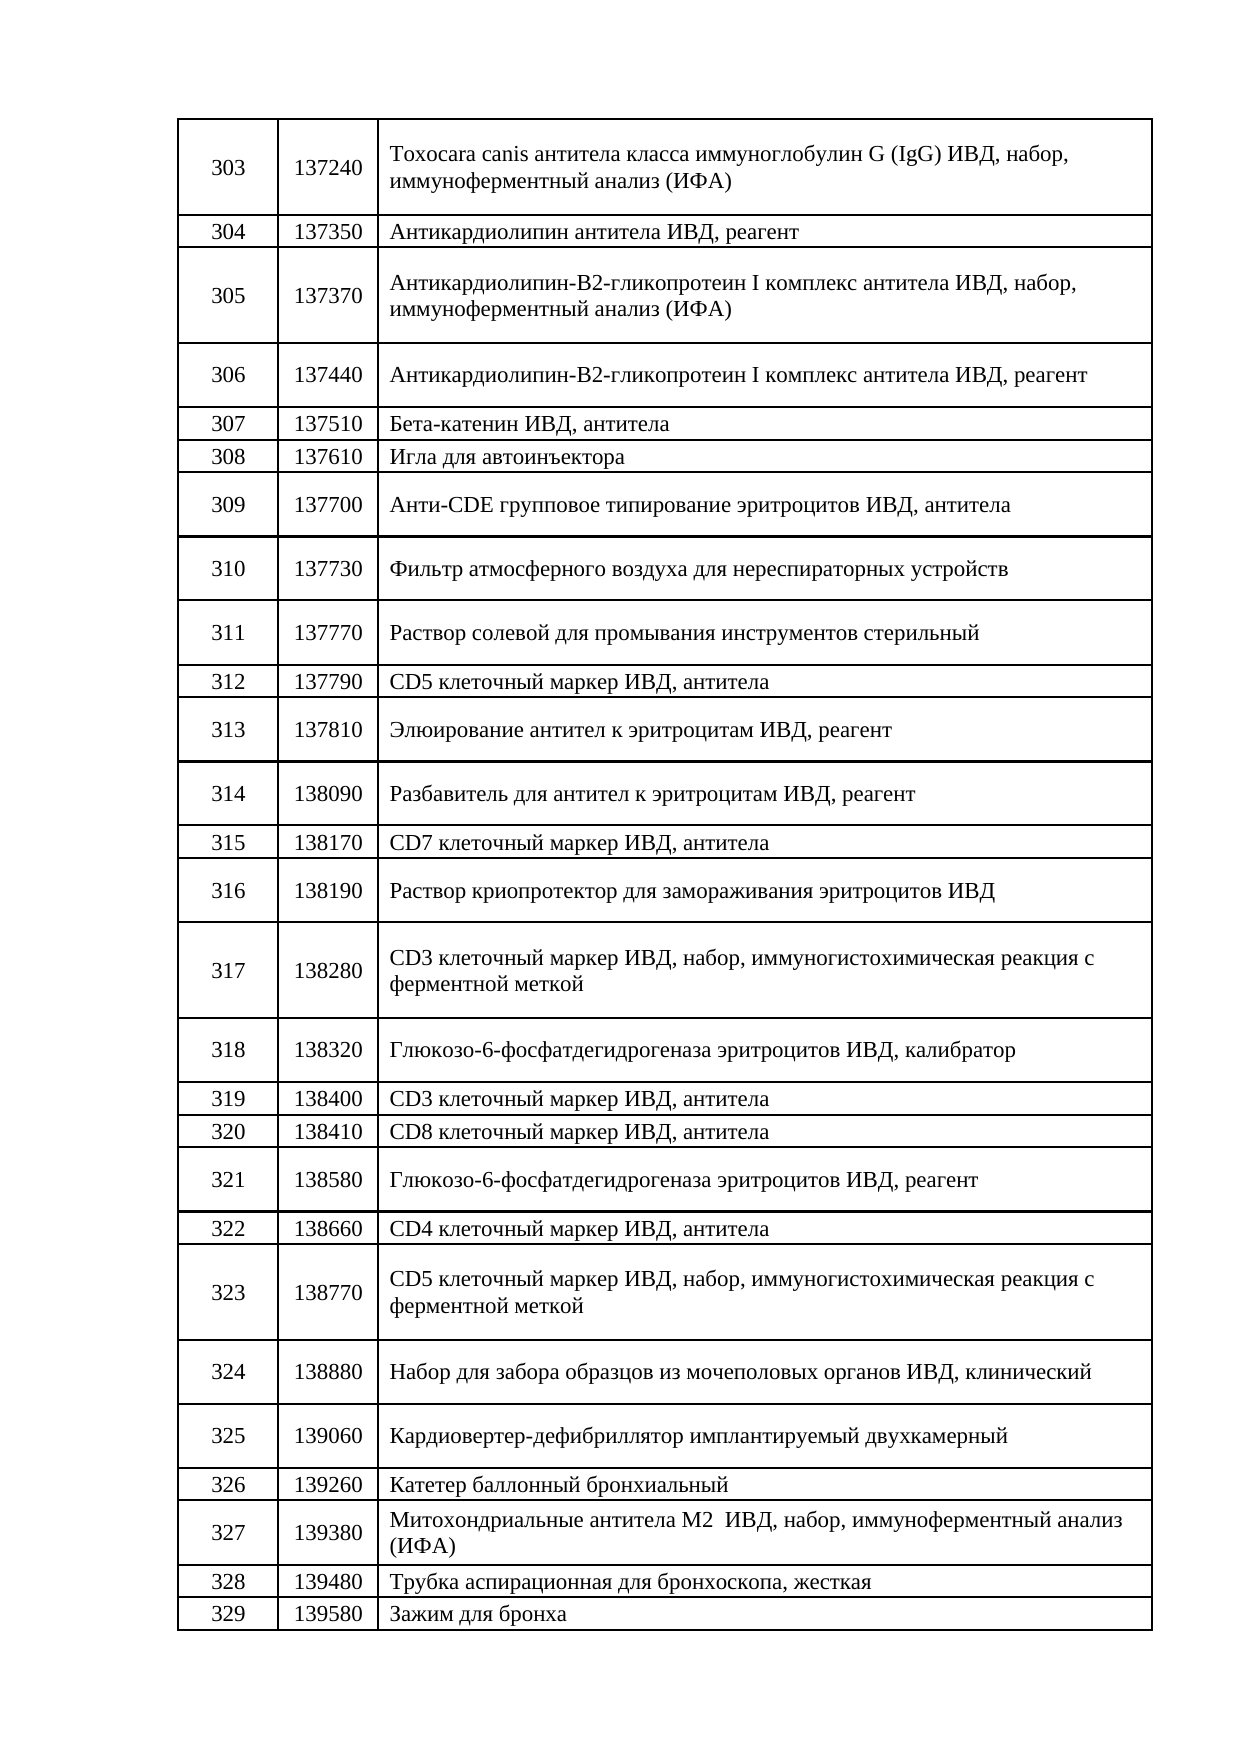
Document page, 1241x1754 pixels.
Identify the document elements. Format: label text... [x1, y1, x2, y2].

table_cell 137610 [279, 441, 377, 471]
table_cell 137770 [279, 601, 377, 663]
table_cell Антикардиолипин антитела ИВД, реагент [379, 216, 1151, 246]
table_cell 304 [179, 216, 277, 246]
table_cell 138170 [279, 826, 377, 857]
table_cell Игла для автоинъектора [379, 441, 1151, 471]
table_cell 138770 [279, 1245, 377, 1338]
table_cell 328 [179, 1566, 277, 1596]
table_cell 326 [179, 1469, 277, 1499]
table_cell 322 [179, 1213, 277, 1243]
table_cell 138410 [279, 1116, 377, 1146]
table_cell 138880 [279, 1341, 377, 1402]
table_cell Toxocara canis антитела класса иммуноглобулин G (IgG) ИВД, набор, иммуноферментный анализ (ИФА) [379, 120, 1151, 213]
table_cell 139060 [279, 1405, 377, 1467]
table_cell 137730 [279, 538, 377, 599]
table_cell Раствор криопротектор для замораживания эритроцитов ИВД [379, 859, 1151, 921]
table_cell 303 [179, 120, 277, 213]
table_cell CD3 клеточный маркер ИВД, антитела [379, 1083, 1151, 1113]
table_cell 138580 [279, 1148, 377, 1210]
table_cell 324 [179, 1341, 277, 1402]
table_cell 325 [179, 1405, 277, 1467]
table_cell 137440 [279, 344, 377, 406]
table_cell 137240 [279, 120, 377, 213]
table_cell 310 [179, 538, 277, 599]
table_cell 314 [179, 763, 277, 824]
table_cell 139380 [279, 1501, 377, 1563]
table_cell 138400 [279, 1083, 377, 1113]
table_cell Катетер баллонный бронхиальный [379, 1469, 1151, 1499]
table_cell 308 [179, 441, 277, 471]
table_cell Раствор солевой для промывания инструментов стерильный [379, 601, 1151, 663]
table_cell 311 [179, 601, 277, 663]
table_cell 309 [179, 473, 277, 535]
table_cell Фильтр атмосферного воздуха для нереспираторных устройств [379, 538, 1151, 599]
table_cell 323 [179, 1245, 277, 1338]
table_cell CD4 клеточный маркер ИВД, антитела [379, 1213, 1151, 1243]
table_cell 315 [179, 826, 277, 857]
table_cell 137810 [279, 698, 377, 760]
table_cell 320 [179, 1116, 277, 1146]
table_cell CD8 клеточный маркер ИВД, антитела [379, 1116, 1151, 1146]
table_cell 327 [179, 1501, 277, 1563]
table_cell 138320 [279, 1019, 377, 1081]
table_cell 137350 [279, 216, 377, 246]
table_cell Глюкозо-6-фосфатдегидрогеназа эритроцитов ИВД, калибратор [379, 1019, 1151, 1081]
table_cell Трубка аспирационная для бронхоскопа, жесткая [379, 1566, 1151, 1596]
table_cell 137790 [279, 666, 377, 696]
table_cell Набор для забора образцов из мочеполовых органов ИВД, клинический [379, 1341, 1151, 1402]
table_cell CD7 клеточный маркер ИВД, антитела [379, 826, 1151, 857]
table_cell 138660 [279, 1213, 377, 1243]
table_cell 137700 [279, 473, 377, 535]
table_cell Антикардиолипин-В2-гликопротеин I комплекс антитела ИВД, набор, иммуноферментный анализ (ИФА) [379, 248, 1151, 342]
table_cell Кардиовертер-дефибриллятор имплантируемый двухкамерный [379, 1405, 1151, 1467]
table_cell 316 [179, 859, 277, 921]
table_cell 139260 [279, 1469, 377, 1499]
table_cell 138090 [279, 763, 377, 824]
table_cell 138190 [279, 859, 377, 921]
table_cell 329 [179, 1598, 277, 1629]
table_cell 313 [179, 698, 277, 760]
table_cell 317 [179, 923, 277, 1017]
table_cell CD5 клеточный маркер ИВД, набор, иммуногистохимическая реакция с ферментной меткой [379, 1245, 1151, 1338]
table_cell 138280 [279, 923, 377, 1017]
table_cell Элюирование антител к эритроцитам ИВД, реагент [379, 698, 1151, 760]
table_cell Глюкозо-6-фосфатдегидрогеназа эритроцитов ИВД, реагент [379, 1148, 1151, 1210]
table_cell 139480 [279, 1566, 377, 1596]
table_cell 318 [179, 1019, 277, 1081]
table_cell CD5 клеточный маркер ИВД, антитела [379, 666, 1151, 696]
table_cell 137510 [279, 408, 377, 438]
table_cell 305 [179, 248, 277, 342]
table_cell 307 [179, 408, 277, 438]
table_cell Бета-катенин ИВД, антитела [379, 408, 1151, 438]
table_cell 306 [179, 344, 277, 406]
table_cell 137370 [279, 248, 377, 342]
table_cell 319 [179, 1083, 277, 1113]
table_cell 312 [179, 666, 277, 696]
table_cell Анти-CDE групповое типирование эритроцитов ИВД, антитела [379, 473, 1151, 535]
table_cell Митохондриальные антитела М2 ИВД, набор, иммуноферментный анализ (ИФА) [379, 1501, 1151, 1563]
table_cell 321 [179, 1148, 277, 1210]
table_cell 139580 [279, 1598, 377, 1629]
table_cell Антикардиолипин-В2-гликопротеин I комплекс антитела ИВД, реагент [379, 344, 1151, 406]
table_cell Разбавитель для антител к эритроцитам ИВД, реагент [379, 763, 1151, 824]
table_cell Зажим для бронха [379, 1598, 1151, 1629]
table_cell CD3 клеточный маркер ИВД, набор, иммуногистохимическая реакция с ферментной меткой [379, 923, 1151, 1017]
